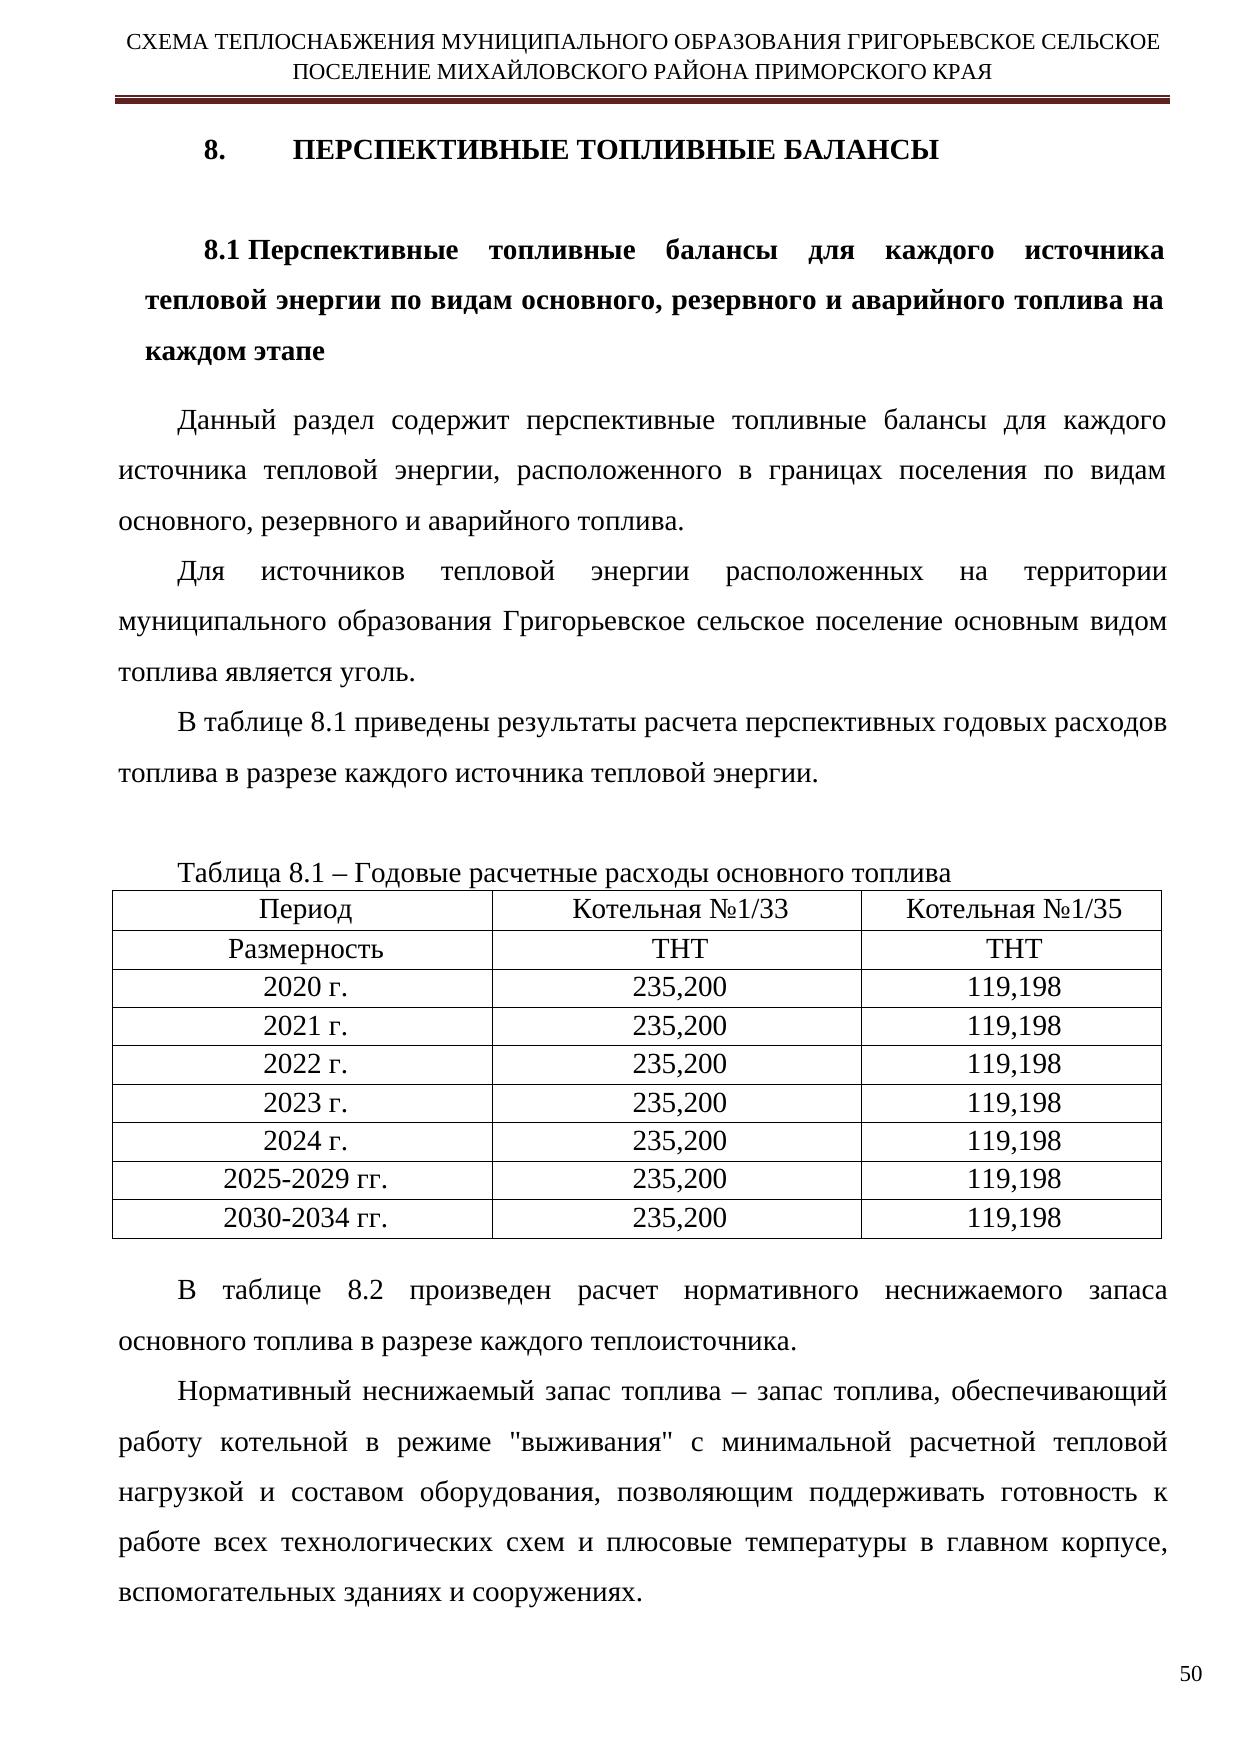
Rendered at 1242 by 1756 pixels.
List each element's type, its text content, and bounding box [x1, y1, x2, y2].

table_cell 119,198 [862, 970, 1161, 1007]
table_cell 235,200 [493, 970, 861, 1007]
table_cell 235,200 [493, 1008, 861, 1045]
text В таблице 8.2 произведен расчет нормативного неснижаемого запаса основного топлива в разрезе каждого теплоисточника. [118, 1272, 1168, 1356]
table_cell 235,200 [493, 1046, 861, 1084]
text Данный раздел содержит перспективные топливные балансы для каждого источника тепловой энергии, расположенного в границах поселения по видам основного, резервного и аварийного топлива. [118, 402, 1167, 536]
table_cell 119,198 [862, 1085, 1161, 1122]
table_cell 235,200 [493, 1162, 861, 1199]
table_cell 119,198 [862, 1200, 1161, 1237]
table_header Котельная №1/35 [862, 891, 1161, 930]
table_cell ТНТ [862, 931, 1161, 968]
table_cell 2020 г. [113, 970, 492, 1007]
table_cell 2023 г. [113, 1085, 492, 1122]
table_header Котельная №1/33 [493, 891, 861, 930]
table_cell 235,200 [493, 1200, 861, 1237]
table_cell 2021 г. [113, 1008, 492, 1045]
table_cell 119,198 [862, 1162, 1161, 1199]
table_cell ТНТ [493, 931, 861, 968]
table_cell 2025-2029 гг. [113, 1162, 492, 1199]
text 8.1 Перспективные топливные балансы для каждого источника тепловой энергии по видам основного, резервного и аварийного топлива на каждом этапе [145, 232, 1165, 366]
table_cell 235,200 [493, 1123, 861, 1161]
table_cell 2024 г. [113, 1123, 492, 1161]
text Таблица 8.1 – Годовые расчетные расходы основного топлива [118, 855, 1168, 888]
table_cell Размерность [113, 931, 492, 968]
table_cell 119,198 [862, 1046, 1161, 1084]
table_cell 2022 г. [113, 1046, 492, 1084]
text Нормативный неснижаемый запас топлива – запас топлива, обеспечивающий работу котельной в режиме "выживания" с минимальной расчетной тепловой нагрузкой и составом оборудования, позволяющим поддерживать готовность к работе всех технологических схем и плюсовые температуры в главном корпусе, вспомогательных зданиях и сооружениях. [118, 1373, 1169, 1608]
table_cell 235,200 [493, 1085, 861, 1122]
text Для источников тепловой энергии расположенных на территории муниципального образования Григорьевское сельское поселение основным видом топлива является уголь. [118, 553, 1168, 687]
table_cell 119,198 [862, 1123, 1161, 1161]
table_header Период [113, 891, 492, 930]
table_cell 119,198 [862, 1008, 1161, 1045]
subtitle ПЕРСПЕКТИВНЫЕ ТОПЛИВНЫЕ БАЛАНСЫ [204, 132, 1202, 166]
table_cell 2030-2034 гг. [113, 1200, 492, 1237]
text В таблице 8.1 приведены результаты расчета перспективных годовых расходов топлива в разрезе каждого источника тепловой энергии. [118, 704, 1168, 788]
